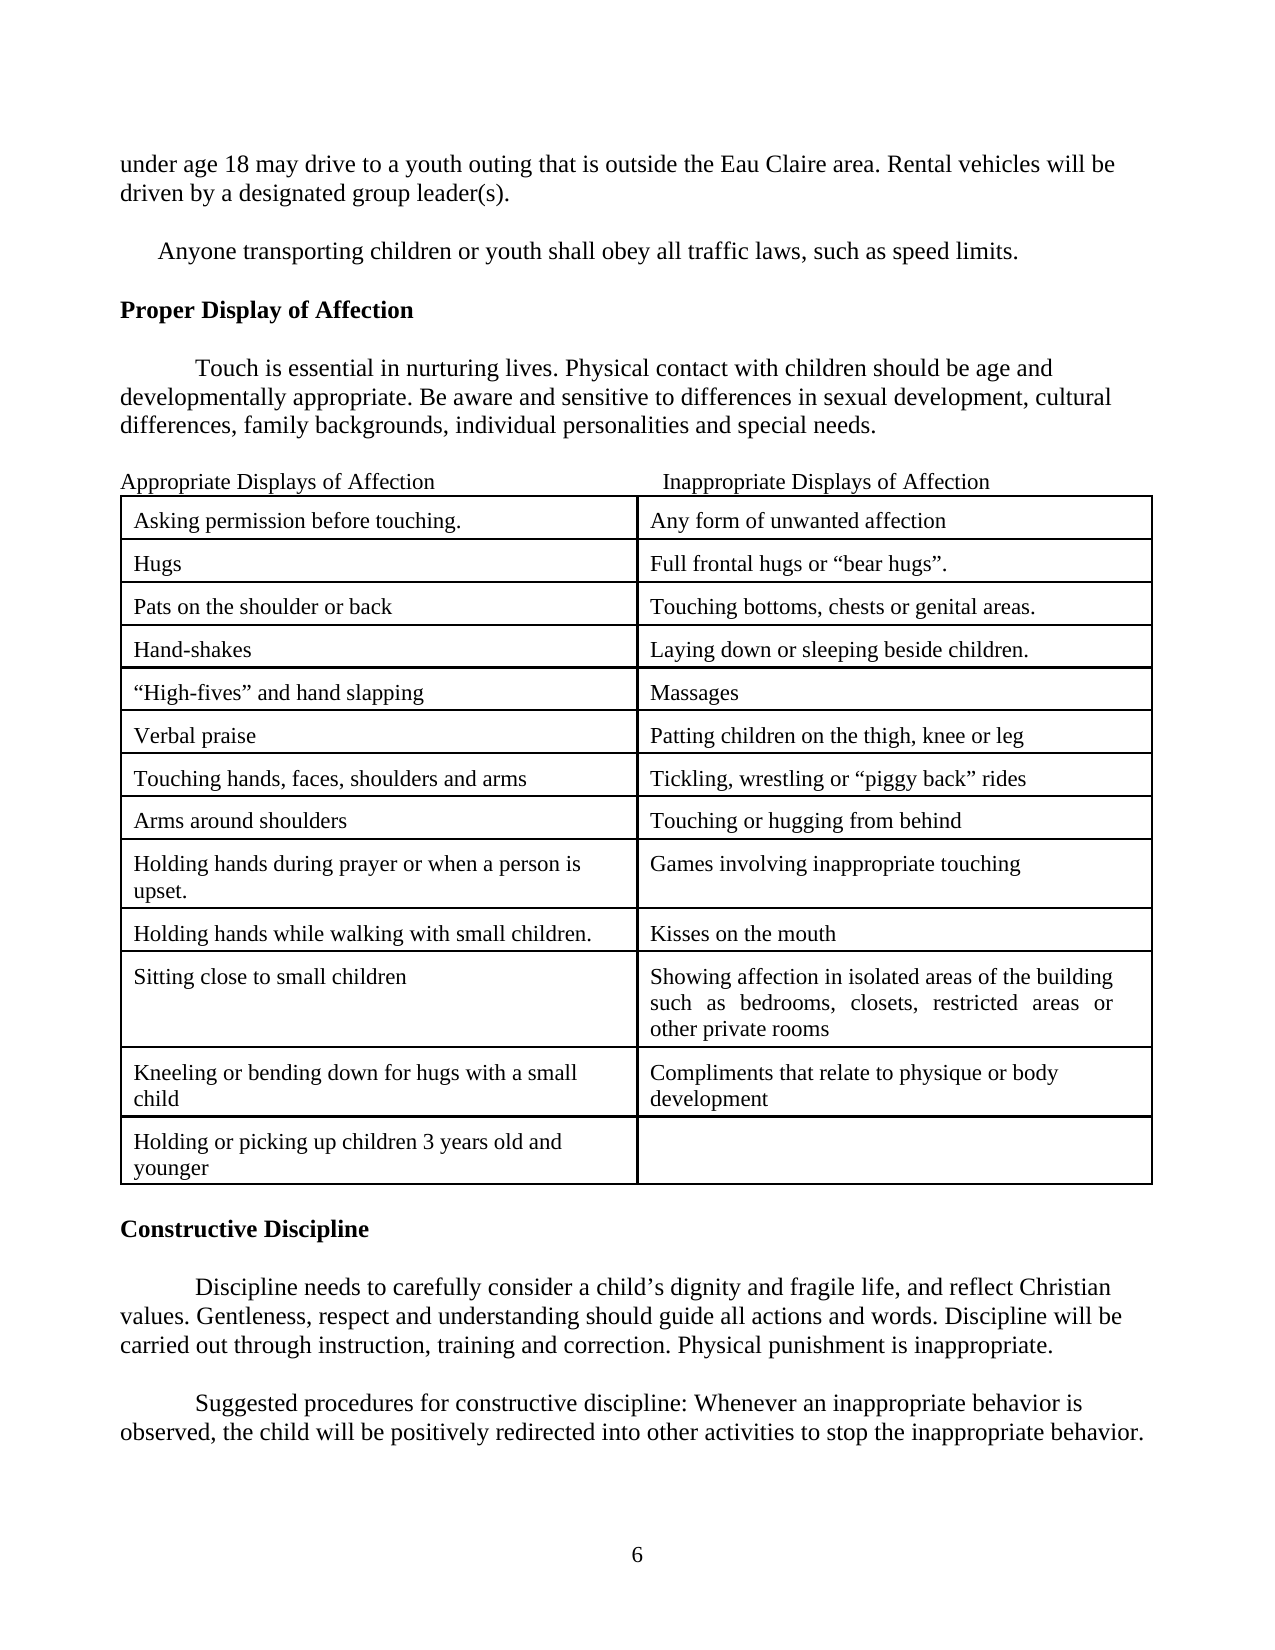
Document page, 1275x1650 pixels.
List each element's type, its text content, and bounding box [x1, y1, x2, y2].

table_cell Full frontal hugs or “bear hugs”. [639, 540, 1151, 581]
table_cell Patting children on the thigh, knee or leg [639, 711, 1151, 752]
table_cell Kneeling or bending down for hugs with a small child [122, 1048, 636, 1115]
table_cell Holding or picking up children 3 years old and younger [122, 1118, 636, 1183]
table_cell Verbal praise [122, 711, 636, 752]
text Appropriate Displays of Affection Inappropriate Displays of Affection [120, 468, 1183, 495]
table_cell Arms around shoulders [122, 797, 636, 838]
table_cell Laying down or sleeping beside children. [639, 626, 1151, 666]
subtitle Constructive Discipline [120, 1214, 1183, 1243]
table_cell Games involving inappropriate touching [639, 840, 1151, 907]
table_cell Holding hands while walking with small children. [122, 909, 636, 950]
table_cell Sitting close to small children [122, 952, 636, 1046]
text Anyone transporting children or youth shall obey all traffic laws, such as speed limits. [157, 236, 1183, 265]
table_cell Showing affection in isolated areas of the building such as bedrooms, closets, restricted areas or other private rooms [639, 952, 1151, 1046]
table_cell Tickling, wrestling or “piggy back” rides [639, 754, 1151, 795]
table_cell Hand-shakes [122, 626, 636, 666]
table_cell Hugs [122, 540, 636, 581]
table_header Any form of unwanted affection [639, 497, 1151, 538]
text Discipline needs to carefully consider a child’s dignity and fragile life, and reflect Christian values. Gentleness, respect and understanding should guide all actions and words. Discipline will be carried out through instruction, training and correction. Physical punishment is inappropriate. [120, 1272, 1136, 1359]
table_header Asking permission before touching. [122, 497, 636, 538]
table_cell Touching bottoms, chests or genital areas. [639, 583, 1151, 623]
table_cell Kisses on the mouth [639, 909, 1151, 950]
text Suggested procedures for constructive discipline: Whenever an inappropriate behavior is observed, the child will be positively redirected into other activities to stop the inappropriate behavior. [120, 1388, 1153, 1446]
table_cell Massages [639, 669, 1151, 709]
table_cell Pats on the shoulder or back [122, 583, 636, 623]
table_cell Touching or hugging from behind [639, 797, 1151, 838]
table_cell Holding hands during prayer or when a person is upset. [122, 840, 636, 907]
text Touch is essential in nurturing lives. Physical contact with children should be age and developmentally appropriate. Be aware and sensitive to differences in sexual development, cultural differences, family backgrounds, individual personalities and special needs. [120, 353, 1136, 439]
table_cell “High-fives” and hand slapping [122, 669, 636, 709]
table_cell Compliments that relate to physique or body development [639, 1048, 1151, 1115]
text under age 18 may drive to a youth outing that is outside the Eau Claire area. Rental vehicles will be driven by a designated group leader(s). [120, 149, 1118, 207]
table_cell Touching hands, faces, shoulders and arms [122, 754, 636, 795]
table_cell [639, 1118, 1151, 1183]
subtitle Proper Display of Affection [120, 295, 1183, 324]
